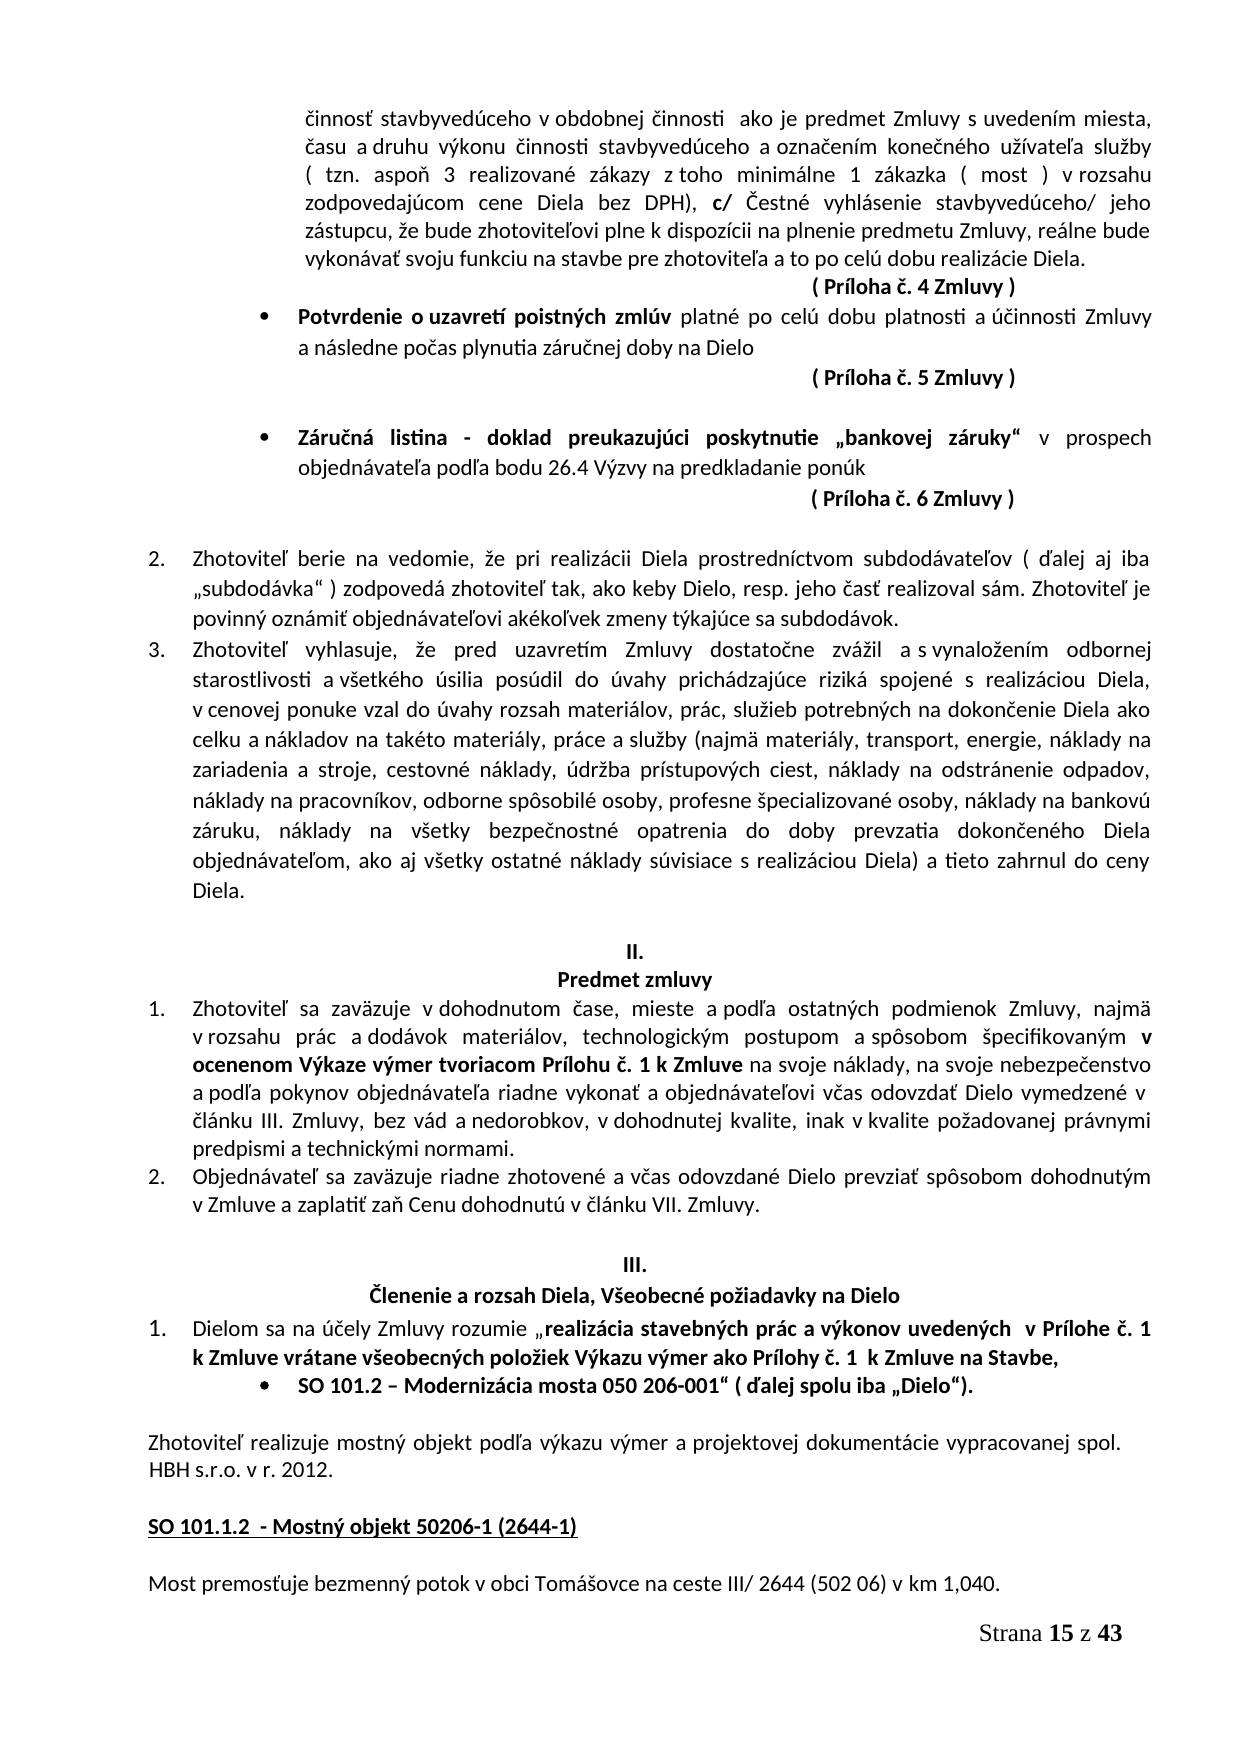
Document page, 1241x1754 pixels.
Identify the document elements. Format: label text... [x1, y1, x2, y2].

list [267, 104, 1152, 272]
text III. [148, 1250, 1122, 1278]
list Zhotoviteľ vyhlasuje, že pred uzavretím Zmluvy dostatočne zvážil a s vynaložením odbornej starostlivosti a všetkého úsilia posúdil do úvahy prichádzajúce riziká spojené s realizáciou Diela, v cenovej ponuke vzal do úvahy rozsah materiálov, prác, služieb potrebných na dokončenie Diela ako celku a nákladov na takéto materiály, práce a služby (najmä materiály, transport, energie, náklady na zariadenia a stroje, cestovné náklady, údržba prístupových ciest, náklady na odstránenie odpadov, náklady na pracovníkov, odborne spôsobilé osoby, profesne špecializované osoby, náklady na bankovú záruku, náklady na všetky bezpečnostné opatrenia do doby prevzatia dokončeného Diela objednávateľom, ako aj všetky ostatné náklady súvisiace s realizáciou Diela) a tieto zahrnul do ceny Diela. [148, 635, 1152, 904]
list Potvrdenie o uzavretí poistných zmlúv platné po celú dobu platnosti a účinnosti Zmluvy a následne počas plynutia záručnej doby na Dielo [260, 302, 1152, 361]
text SO 101.1.2 - Mostný objekt 50206-1 (2644-1) [148, 1512, 1122, 1541]
list Záručná listina - doklad preukazujúci poskytnutie „bankovej záruky“ v prospech objednávateľa podľa bodu 26.4 Výzvy na predkladanie ponúk [260, 423, 1152, 481]
list Zhotoviteľ berie na vedomie, že pri realizácii Diela prostredníctvom subdodávateľov ( ďalej aj iba „subdodávka“ ) zodpovedá zhotoviteľ tak, ako keby Dielo, resp. jeho časť realizoval sám. Zhotoviteľ je povinný oznámiť objednávateľovi akékoľvek zmeny týkajúce sa subdodávok. [148, 544, 1152, 632]
list Objednávateľ sa zaväzuje riadne zhotovené a včas odovzdané Dielo prevziať spôsobom dohodnutým v Zmluve a zaplatiť zaň Cenu dohodnutú v článku VII. Zmluvy. [148, 1162, 1152, 1218]
text Členenie a rozsah Diela, Všeobecné požiadavky na Dielo [148, 1281, 1122, 1309]
list Zhotoviteľ sa zaväzuje v dohodnutom čase, mieste a podľa ostatných podmienok Zmluvy, najmä v rozsahu prác a dodávok materiálov, technologickým postupom a spôsobom špecifikovaným v ocenenom Výkaze výmer tvoriacom Prílohu č. 1 k Zmluve na svoje náklady, na svoje nebezpečenstvo a podľa pokynov objednávateľa riadne vykonať a objednávateľovi včas odovzdať Dielo vymedzené v článku III. Zmluvy, bez vád a nedorobkov, v dohodnutej kvalite, inak v kvalite požadovanej právnymi predpismi a technickými normami. [148, 994, 1152, 1162]
list SO 101.2 – Modernizácia mosta 050 206-001“ ( ďalej spolu iba „Dielo“). [260, 1371, 1152, 1399]
text Zhotoviteľ realizuje mostný objekt podľa výkazu výmer a projektovej dokumentácie vypracovanej spol. HBH s.r.o. v r. 2012. [148, 1428, 1122, 1484]
list ( Príloha č. 6 Zmluvy ) [811, 484, 1122, 512]
list ( Príloha č. 5 Zmluvy ) [740, 363, 1122, 391]
list Dielom sa na účely Zmluvy rozumie „realizácia stavebných prác a výkonov uvedených v Prílohe č. 1 k Zmluve vrátane všeobecných položiek Výkazu výmer ako Prílohy č. 1 k Zmluve na Stavbe, [148, 1313, 1152, 1371]
text Predmet zmluvy [148, 966, 1122, 994]
list ( Príloha č. 4 Zmluvy ) [740, 272, 1122, 300]
text II. [148, 937, 1122, 965]
text Most premosťuje bezmenný potok v obci Tomášovce na ceste III/ 2644 (502 06) v km 1,040. [148, 1569, 1122, 1597]
